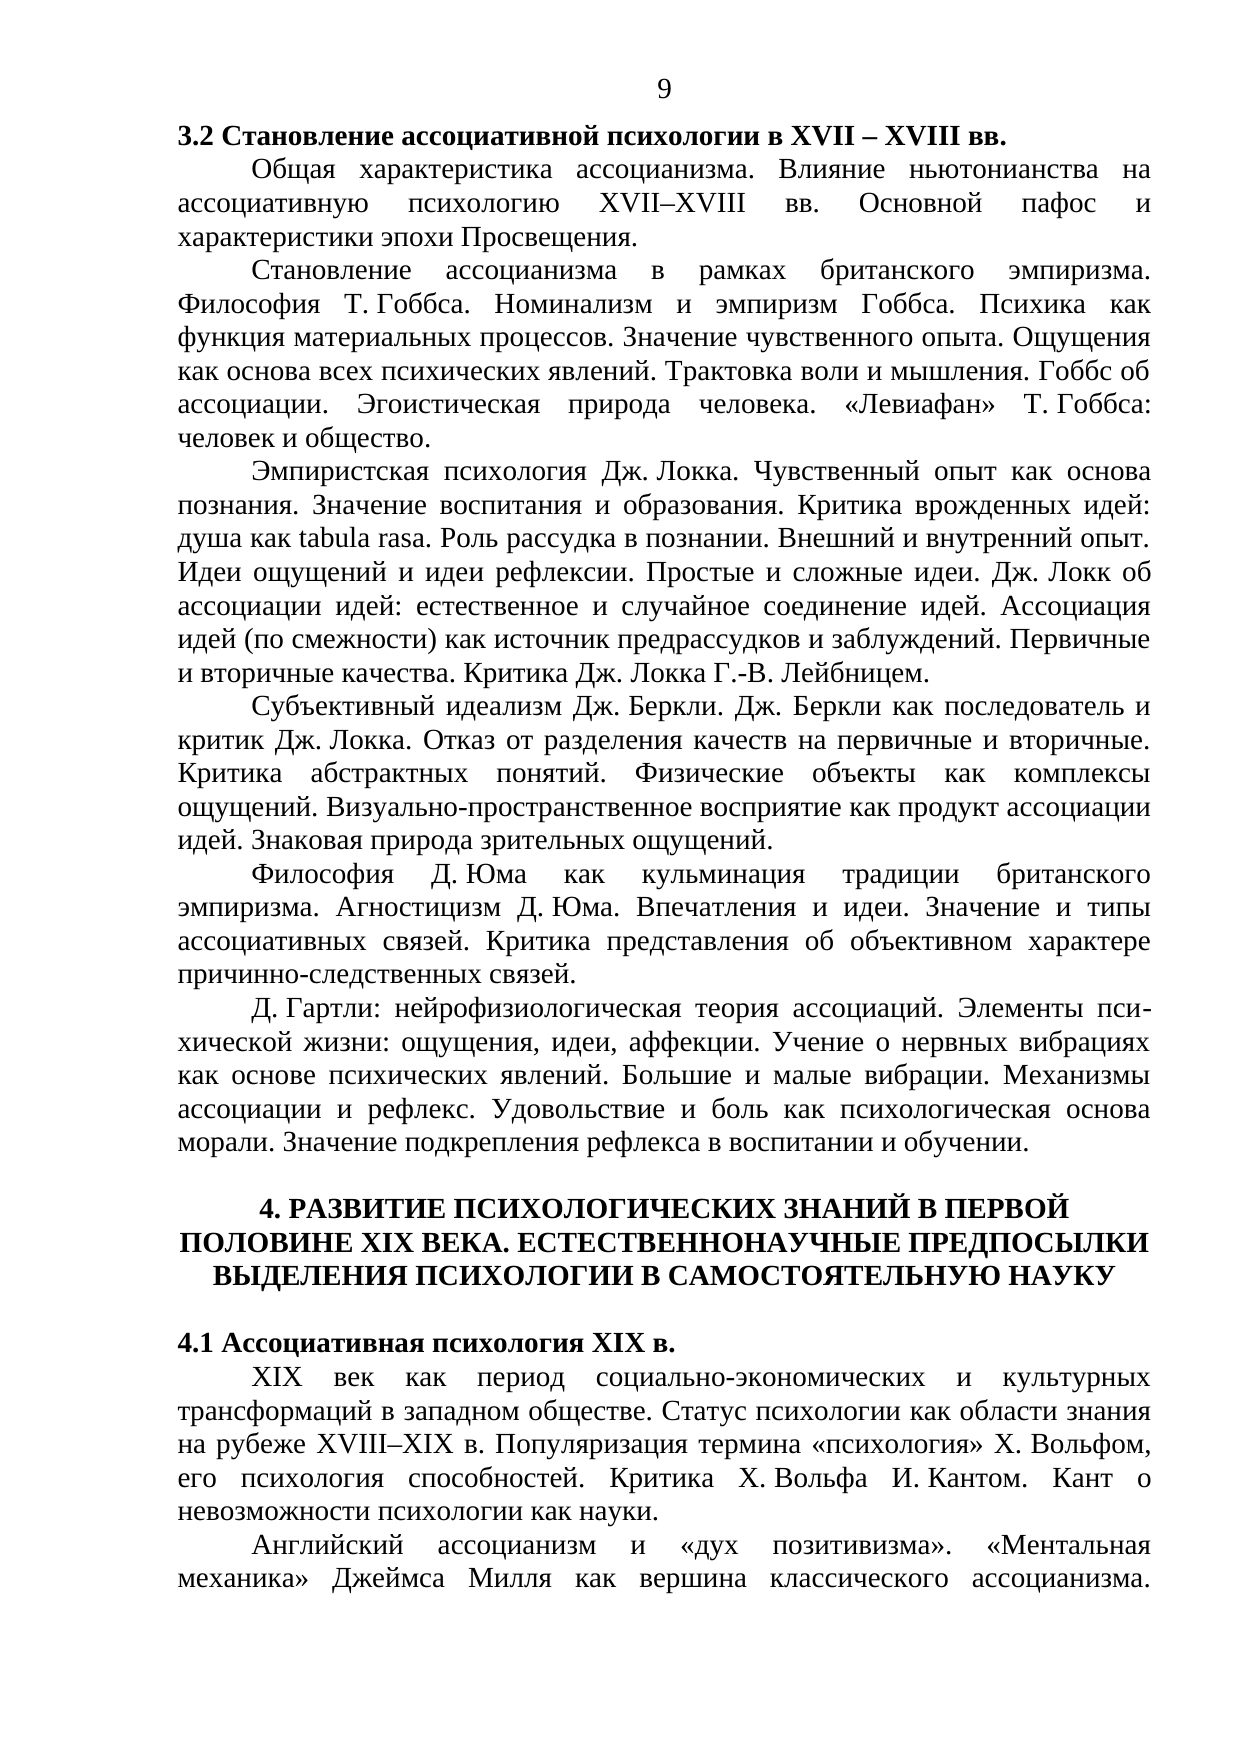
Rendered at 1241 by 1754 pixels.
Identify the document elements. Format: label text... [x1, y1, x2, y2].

text Философия Д. Юма как кульминация традиции британского эмпиризма. Агностицизм Д. Юма. Впечатления и идеи. Значение и типы ассоциативных связей. Критика представления об объективном характере причинно-следственных связей. [177, 856, 1152, 990]
text ПОЛОВИНЕ XIX ВЕКА. ЕСТЕСТВЕННОНАУЧНЫЕ ПРЕДПОСЫЛКИ ВЫДЕЛЕНИЯ ПСИХОЛОГИИ В САМОСТОЯТЕЛЬНУЮ НАУКУ [177, 1225, 1152, 1292]
text Субъективный идеализм Дж. Беркли. Дж. Беркли как последователь и критик Дж. Локка. Отказ от разделения качеств на первичные и вторичные. Критика абстрактных понятий. Физические объекты как комплексы ощущений. Визуально-пространственное восприятие как продукт ассоциации идей. Знаковая природа зрительных ощущений. [177, 688, 1152, 856]
text 3.2 Становление ассоциативной психологии в XVII – XVIII вв. [177, 118, 1152, 152]
text Общая характеристика ассоцианизма. Влияние ньютонианства на ассоциативную психологию XVII–XVIII вв. Основной пафос и характеристики эпохи Просвещения. [177, 152, 1152, 252]
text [177, 1527, 1152, 1594]
text 4.1 Ассоциативная психология XIX в. [177, 1326, 1152, 1359]
text Эмпиристская психология Дж. Локка. Чувственный опыт как основа познания. Значение воспитания и образования. Критика врожденных идей: душа как tabula rasa. Роль рассудка в познании. Внешний и внутренний опыт. Идеи ощущений и идеи рефлексии. Простые и сложные идеи. Дж. Локк об ассоциации идей: естественное и случайное соединение идей. Ассоциация идей (по смежности) как источник предрассудков и заблуждений. Первичные и вторичные качества. Критика Дж. Локка Г.-В. Лейбницем. [177, 453, 1152, 688]
text Д. Гартли: нейрофизиологическая теория ассоциаций. Элементы психической жизни: ощущения, идеи, аффекции. Учение о нервных вибрациях как основе психических явлений. Большие и малые вибрации. Механизмы ассоциации и рефлекс. Удовольствие и боль как психологическая основа морали. Значение подкрепления рефлекса в воспитании и обучении. [177, 990, 1152, 1158]
text Становление ассоцианизма в рамках британского эмпиризма. Философия Т. Гоббса. Номинализм и эмпиризм Гоббса. Психика как функция материальных процессов. Значение чувственного опыта. Ощущения как основа всех психических явлений. Трактовка воли и мышления. Гоббс об ассоциации. Эгоистическая природа человека. «Левиафан» Т. Гоббса: человек и общество. [177, 252, 1152, 453]
text 4. РАЗВИТИЕ ПСИХОЛОГИЧЕСКИХ ЗНАНИЙ В ПЕРВОЙ [177, 1191, 1152, 1225]
text XIX век как период социально-экономических и культурных трансформаций в западном обществе. Статус психологии как области знания на рубеже XVIII–XIX в. Популяризация термина «психология» Х. Вольфом, его психология способностей. Критика Х. Вольфа И. Кантом. Кант о невозможности психологии как науки. [177, 1359, 1152, 1527]
